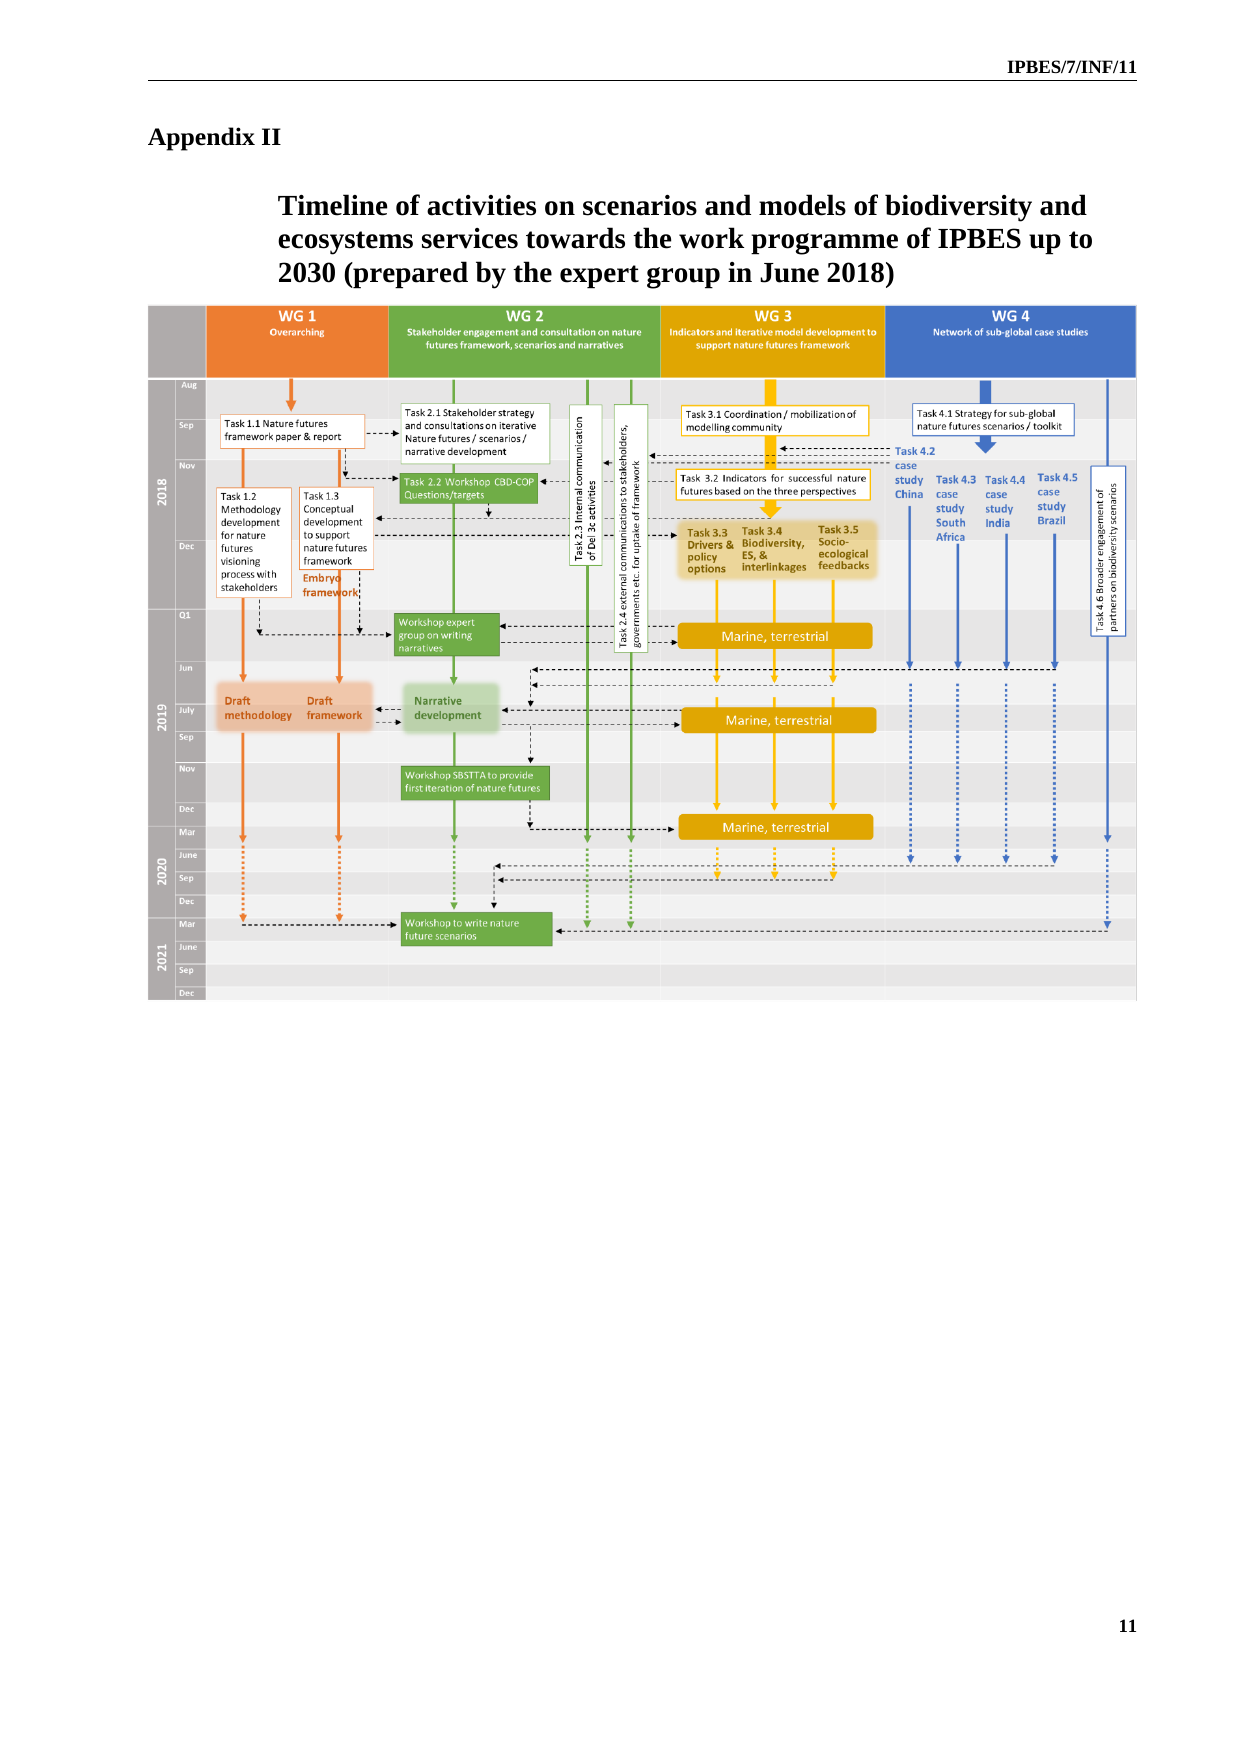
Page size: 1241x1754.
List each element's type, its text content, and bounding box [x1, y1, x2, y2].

subtitle Appendix II [148, 122, 1137, 150]
picture [147, 301, 1137, 1004]
title Timeline of activities on scenarios and models of biodiversity and ecosystems services towards the work programme of IPBES up to 2030 (prepared by the expert group in June 2018) [278, 188, 1137, 288]
